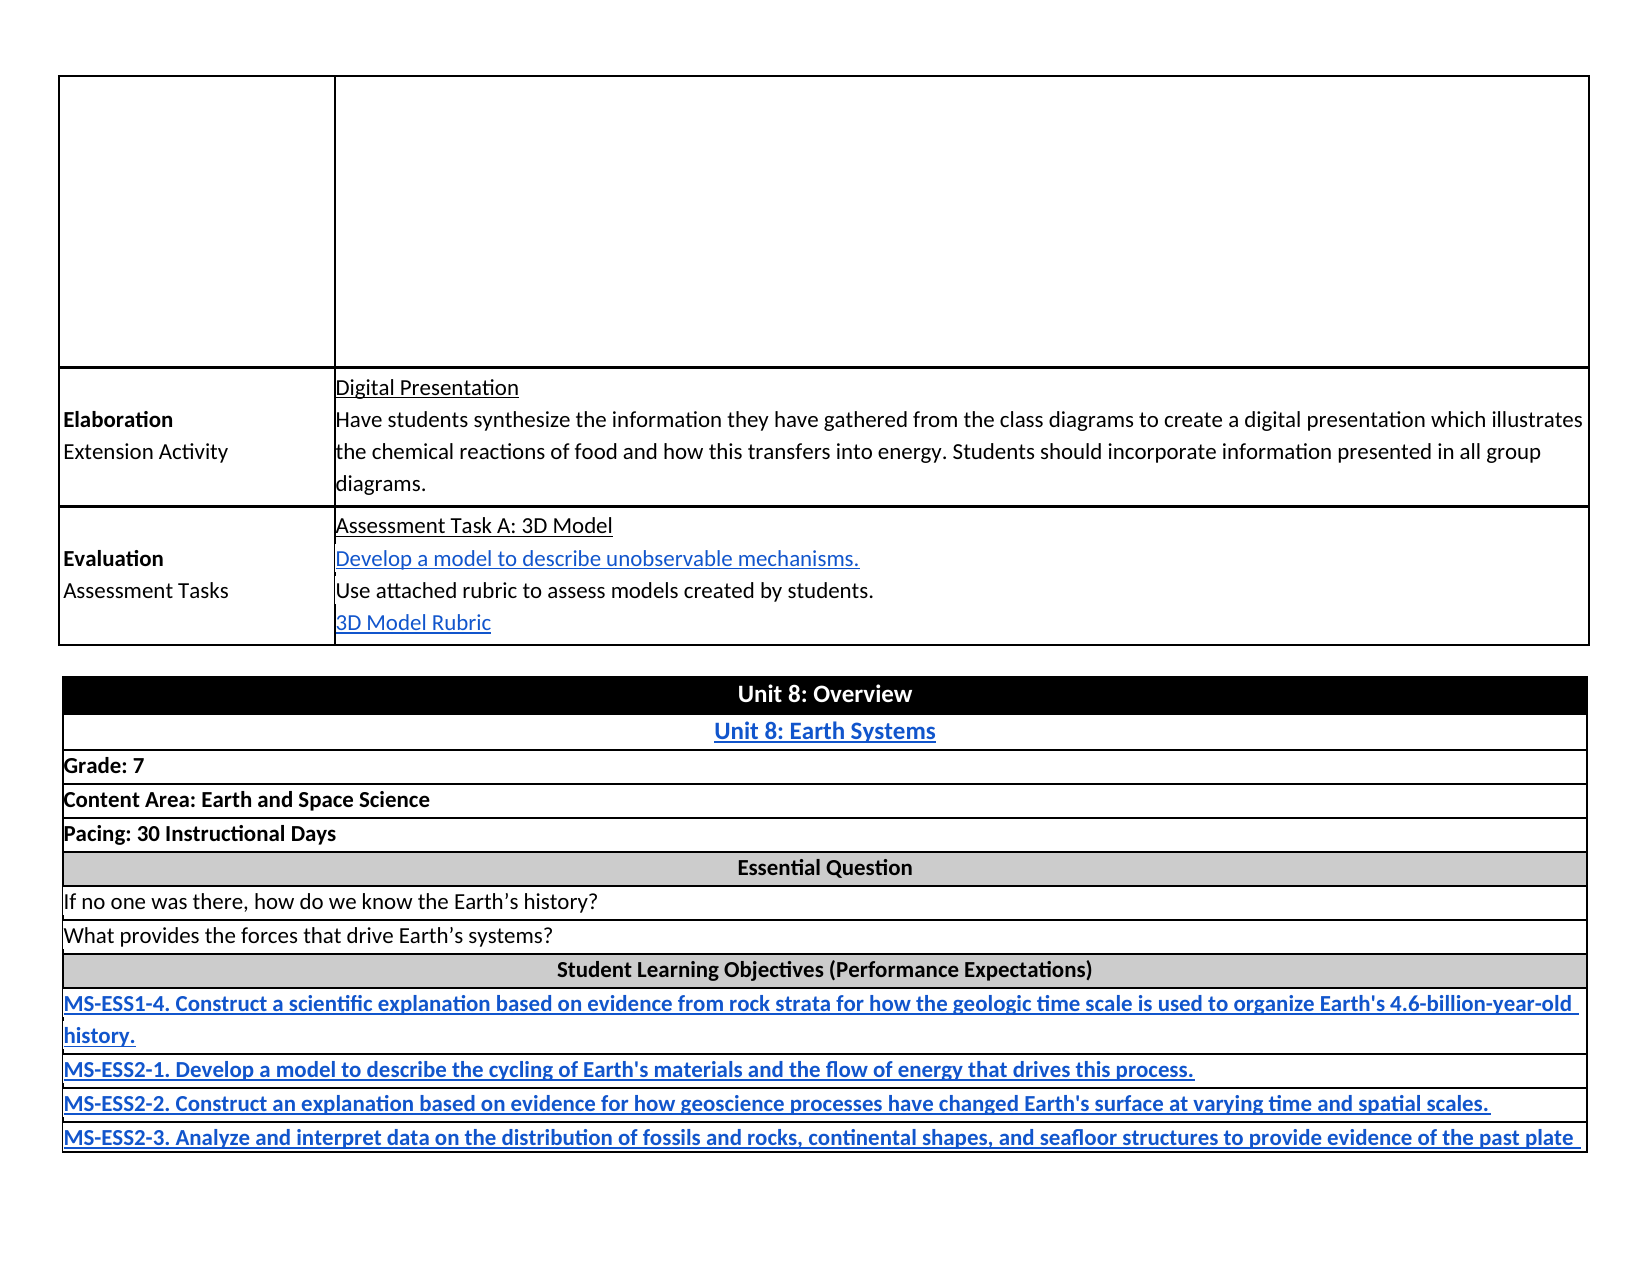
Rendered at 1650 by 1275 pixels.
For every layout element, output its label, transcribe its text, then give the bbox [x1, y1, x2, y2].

table_cell Elaboration Extension Activity [60, 369, 334, 505]
table_cell Unit 8: Earth Systems [64, 715, 1586, 749]
table_cell Student Learning Objectives (Performance Expectations) [64, 955, 1586, 987]
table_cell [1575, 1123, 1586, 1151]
table_cell What provides the forces that drive Earth’s systems? [64, 921, 1586, 953]
table_cell MS-ESS2-2. Construct an explanation based on evidence for how geoscience processes have changed Earth's surface at varying time and spatial scales. [64, 1089, 1586, 1121]
table_cell Grade: 7 [64, 751, 1586, 783]
table_cell If no one was there, how do we know the Earth’s history? [64, 887, 1586, 919]
table_header Unit 8: Overview [64, 679, 1586, 713]
table_cell MS-ESS1-4. Construct a scientific explanation based on evidence from rock strata for how the geologic time scale is used to organize Earth's 4.6-billion-year-old history. [64, 989, 1586, 1053]
table_cell Essential Question [64, 853, 1586, 885]
table_cell MS-ESS2-1. Develop a model to describe the cycling of Earth's materials and the flow of energy that drives this process. [64, 1055, 1586, 1087]
table_cell Content Area: Earth and Space Science [64, 785, 1586, 817]
table_cell Pacing: 30 Instructional Days [64, 819, 1586, 851]
table_cell Evaluation Assessment Tasks [60, 508, 334, 644]
table_cell Digital Presentation Have students synthesize the information they have gathered from the class diagrams to create a digital presentation which illustrates the chemical reactions of food and how this transfers into energy. Students should incorporate information presented in all group diagrams. [336, 369, 1588, 505]
table_cell Assessment Task A: 3D Model Develop a model to describe unobservable mechanisms. Use attached rubric to assess models created by students. 3D Model Rubric [336, 508, 1588, 644]
